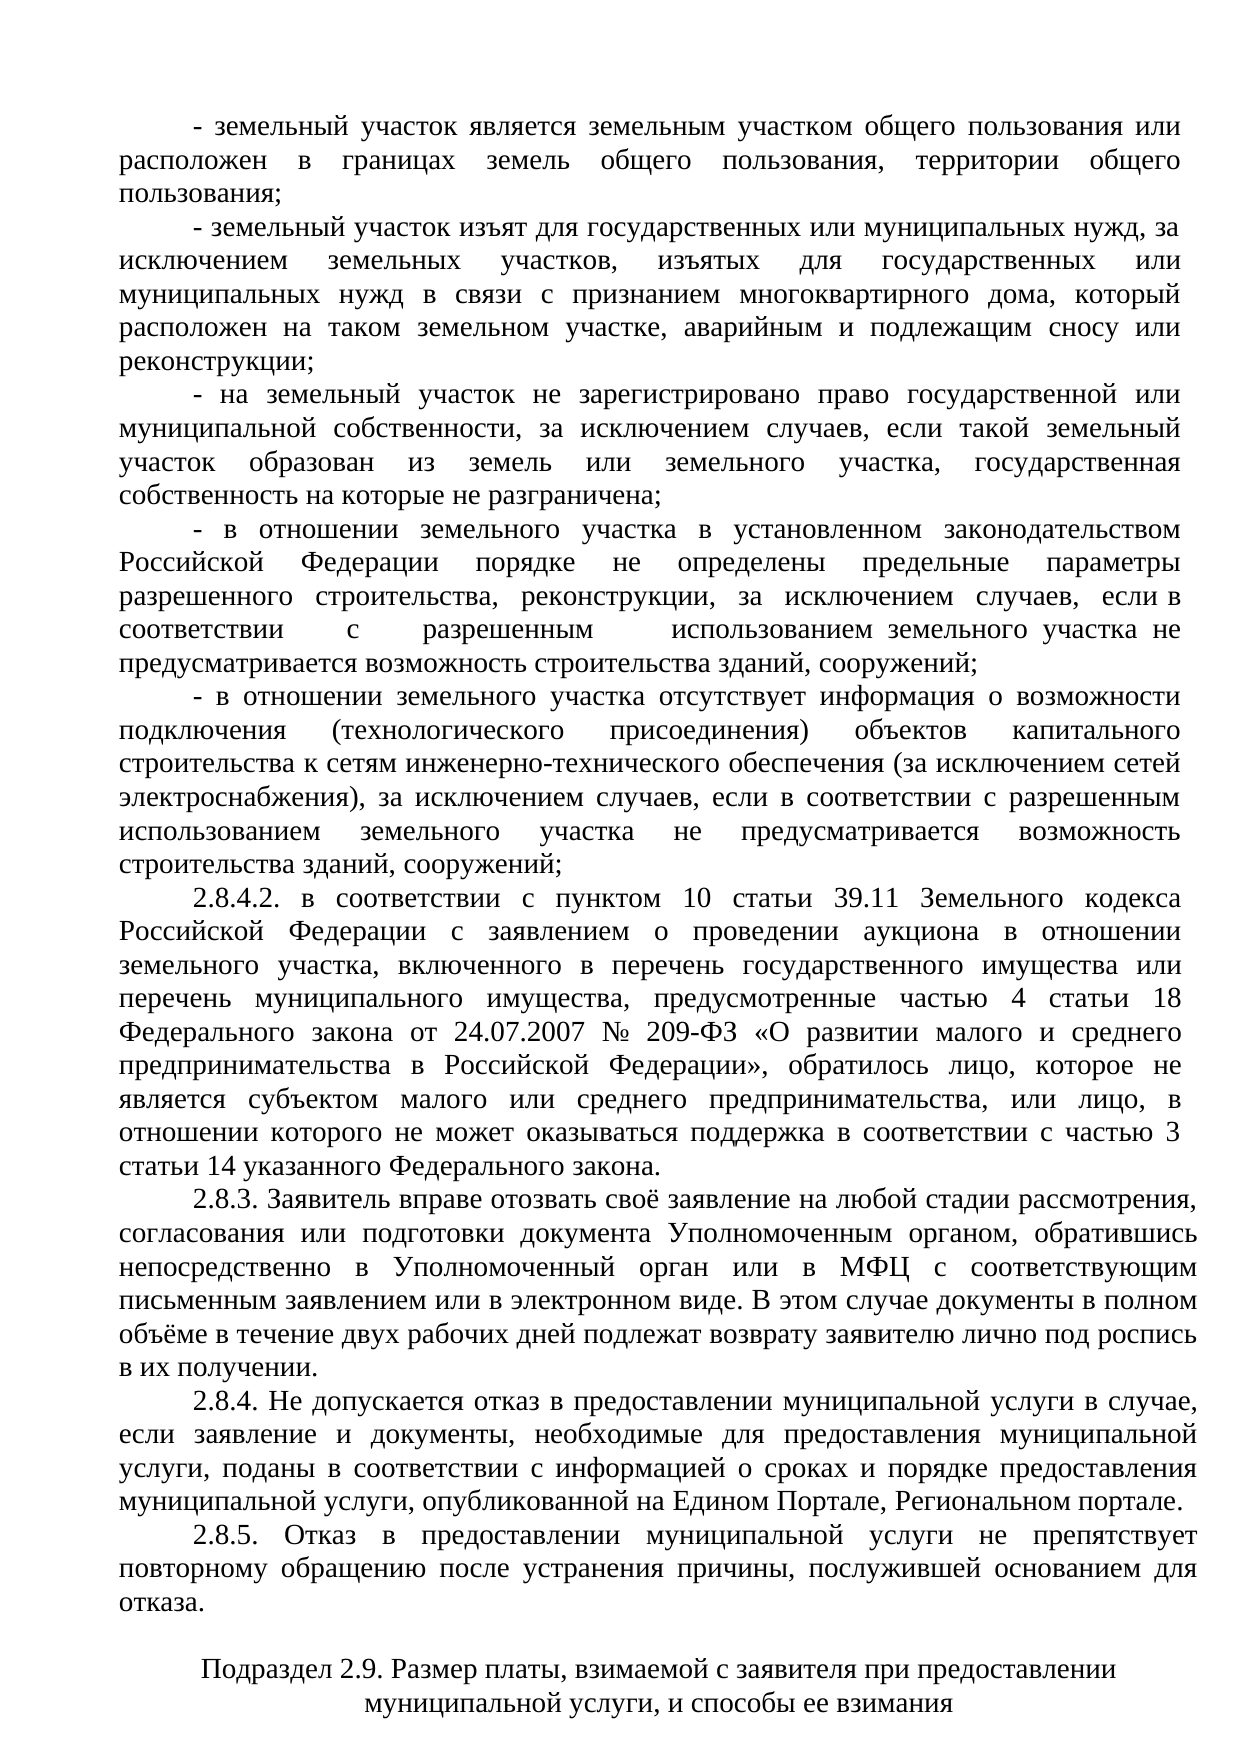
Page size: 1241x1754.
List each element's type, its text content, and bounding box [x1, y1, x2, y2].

text 2.8.4. Не допускается отказ в предоставлении муниципальной услуги в случае, если заявление и документы, необходимые для предоставления муниципальной услуги, поданы в соответствии с информацией о сроках и порядке предоставления муниципальной услуги, опубликованной на Едином Портале, Региональном портале. [119, 1383, 1198, 1517]
text 2.8.5. Отказ в предоставлении муниципальной услуги не препятствует повторному обращению после устранения причины, послужившей основанием для отказа. [119, 1517, 1198, 1618]
text - в отношении земельного участка в установленном законодательством Российской Федерации порядке не определены предельные параметры разрешенного строительства, реконструкции, за исключением случаев, если в соответствии с разрешенным использованием земельного участка не предусматривается возможность строительства зданий, сооружений; [119, 511, 1181, 678]
text 2.8.3. Заявитель вправе отозвать своё заявление на любой стадии рассмотрения, согласования или подготовки документа Уполномоченным органом, обратившись непосредственно в Уполномоченный орган или в МФЦ с соответствующим письменным заявлением или в электронном виде. В этом случае документы в полном объёме в течение двух рабочих дней подлежат возврату заявителю лично под роспись в их получении. [119, 1182, 1198, 1383]
text - на земельный участок не зарегистрировано право государственной или муниципальной собственности, за исключением случаев, если такой земельный участок образован из земель или земельного участка, государственная собственность на которые не разграничена; [119, 377, 1181, 511]
text - в отношении земельного участка отсутствует информация о возможности подключения (технологического присоединения) объектов капитального строительства к сетям инженерно-технического обеспечения (за исключением сетей электроснабжения), за исключением случаев, если в соответствии с разрешенным использованием земельного участка не предусматривается возможность строительства зданий, сооружений; [119, 678, 1181, 880]
list 2.8.4.2. в соответствии с пунктом 10 статьи 39.11 Земельного кодекса Российской Федерации с заявлением о проведении аукциона в отношении земельного участка, включенного в перечень государственного имущества или перечень муниципального имущества, предусмотренные частью 4 статьи 18 Федерального закона от 24.07.2007 № 209-ФЗ «О развитии малого и среднего предпринимательства в Российской Федерации», обратилось лицо, которое не является субъектом малого или среднего предпринимательства, или лицо, в отношении которого не может оказываться поддержка в соответствии с частью 3 статьи 14 указанного Федерального закона. [119, 880, 1182, 1182]
text - земельный участок изъят для государственных или муниципальных нужд, за исключением земельных участков, изъятых для государственных или муниципальных нужд в связи с признанием многоквартирного дома, который расположен на таком земельном участке, аварийным и подлежащим сносу или реконструкции; [119, 209, 1181, 377]
text - земельный участок является земельным участком общего пользования или расположен в границах земель общего пользования, территории общего пользования; [119, 108, 1181, 209]
text Подраздел 2.9. Размер платы, взимаемой с заявителя при предоставлении муниципальной услуги, и способы ее взимания [119, 1651, 1198, 1718]
